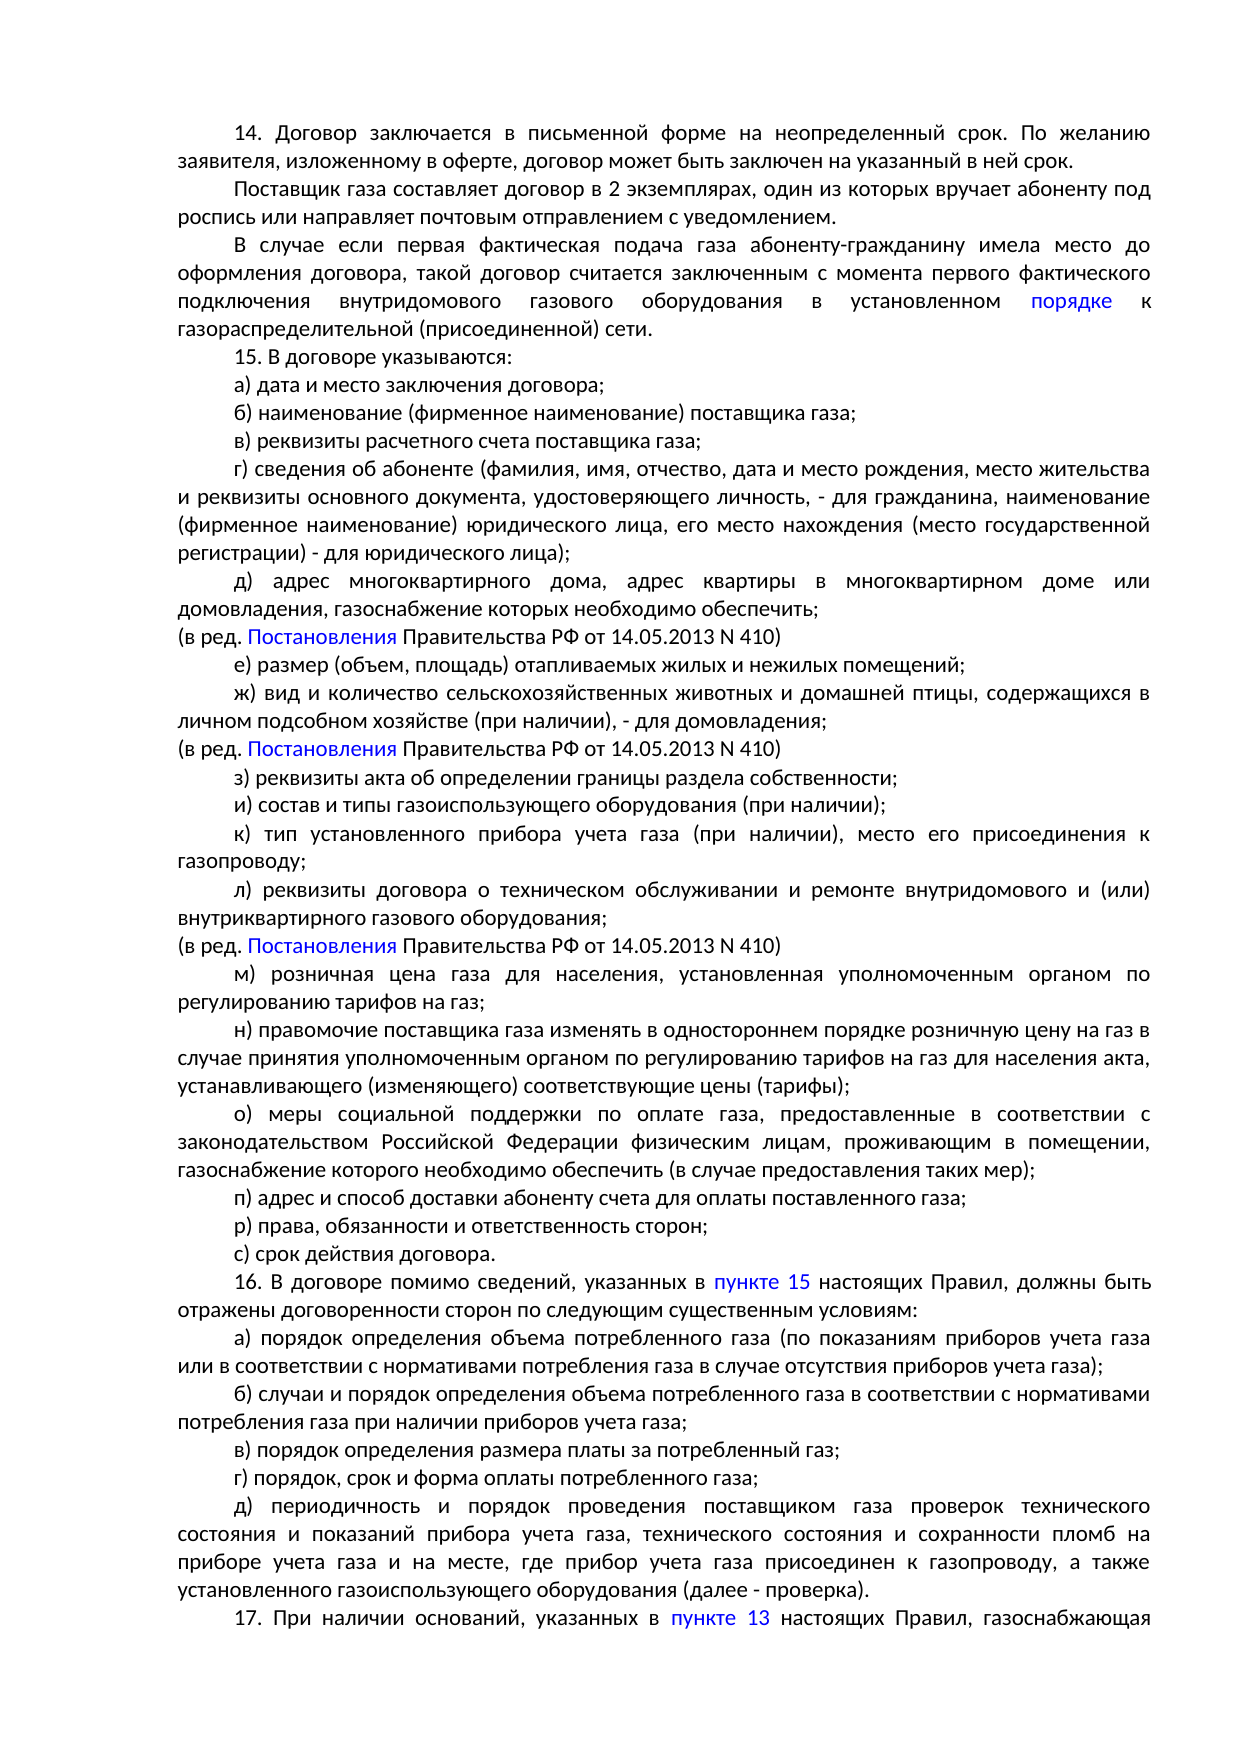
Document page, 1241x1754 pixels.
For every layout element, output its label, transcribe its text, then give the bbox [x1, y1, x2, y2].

text о) меры социальной поддержки по оплате газа, предоставленные в соответствии с законодательством Российской Федерации физическим лицам, проживающим в помещении, газоснабжение которого необходимо обеспечить (в случае предоставления таких мер); [177, 1099, 1152, 1183]
text л) реквизиты договора о техническом обслуживании и ремонте внутридомового и (или) внутриквартирного газового оборудования; [177, 875, 1152, 931]
text а) дата и место заключения договора; [177, 370, 1152, 398]
text р) права, обязанности и ответственность сторон; [177, 1211, 1152, 1239]
text в) порядок определения размера платы за потребленный газ; [177, 1435, 1152, 1463]
text 16. В договоре помимо сведений, указанных в пункте 15 настоящих Правил, должны быть отражены договоренности сторон по следующим существенным условиям: [177, 1267, 1152, 1323]
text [177, 1603, 1152, 1631]
text г) сведения об абоненте (фамилия, имя, отчество, дата и место рождения, место жительства и реквизиты основного документа, удостоверяющего личность, - для гражданина, наименование (фирменное наименование) юридического лица, его место нахождения (место государственной регистрации) - для юридического лица); [177, 454, 1152, 566]
text к) тип установленного прибора учета газа (при наличии), место его присоединения к газопроводу; [177, 819, 1152, 875]
text ж) вид и количество сельскохозяйственных животных и домашней птицы, содержащихся в личном подсобном хозяйстве (при наличии), - для домовладения; [177, 678, 1152, 734]
text е) размер (объем, площадь) отапливаемых жилых и нежилых помещений; [177, 651, 1152, 678]
text 15. В договоре указываются: [177, 342, 1152, 370]
text (в ред. Постановления Правительства РФ от 14.05.2013 N 410) [177, 622, 1152, 651]
text з) реквизиты акта об определении границы раздела собственности; [177, 763, 1152, 791]
text а) порядок определения объема потребленного газа (по показаниям приборов учета газа или в соответствии с нормативами потребления газа в случае отсутствия приборов учета газа); [177, 1323, 1152, 1379]
text 14. Договор заключается в письменной форме на неопределенный срок. По желанию заявителя, изложенному в оферте, договор может быть заключен на указанный в ней срок. [177, 118, 1152, 174]
text б) случаи и порядок определения объема потребленного газа в соответствии с нормативами потребления газа при наличии приборов учета газа; [177, 1379, 1152, 1435]
text п) адрес и способ доставки абоненту счета для оплаты поставленного газа; [177, 1183, 1152, 1211]
text д) периодичность и порядок проведения поставщиком газа проверок технического состояния и показаний прибора учета газа, технического состояния и сохранности пломб на приборе учета газа и на месте, где прибор учета газа присоединен к газопроводу, а также установленного газоиспользующего оборудования (далее - проверка). [177, 1491, 1152, 1603]
text Поставщик газа составляет договор в 2 экземплярах, один из которых вручает абоненту под роспись или направляет почтовым отправлением с уведомлением. [177, 174, 1152, 230]
text г) порядок, срок и форма оплаты потребленного газа; [177, 1463, 1152, 1491]
text В случае если первая фактическая подача газа абоненту-гражданину имела место до оформления договора, такой договор считается заключенным с момента первого фактического подключения внутридомового газового оборудования в установленном порядке к газораспределительной (присоединенной) сети. [177, 230, 1152, 342]
text и) состав и типы газоиспользующего оборудования (при наличии); [177, 791, 1152, 819]
text с) срок действия договора. [177, 1239, 1152, 1267]
text м) розничная цена газа для населения, установленная уполномоченным органом по регулированию тарифов на газ; [177, 959, 1152, 1015]
text б) наименование (фирменное наименование) поставщика газа; [177, 398, 1152, 426]
text (в ред. Постановления Правительства РФ от 14.05.2013 N 410) [177, 734, 1152, 763]
text н) правомочие поставщика газа изменять в одностороннем порядке розничную цену на газ в случае принятия уполномоченным органом по регулированию тарифов на газ для населения акта, устанавливающего (изменяющего) соответствующие цены (тарифы); [177, 1015, 1152, 1099]
text д) адрес многоквартирного дома, адрес квартиры в многоквартирном доме или домовладения, газоснабжение которых необходимо обеспечить; [177, 566, 1152, 622]
text в) реквизиты расчетного счета поставщика газа; [177, 426, 1152, 454]
text (в ред. Постановления Правительства РФ от 14.05.2013 N 410) [177, 931, 1152, 959]
